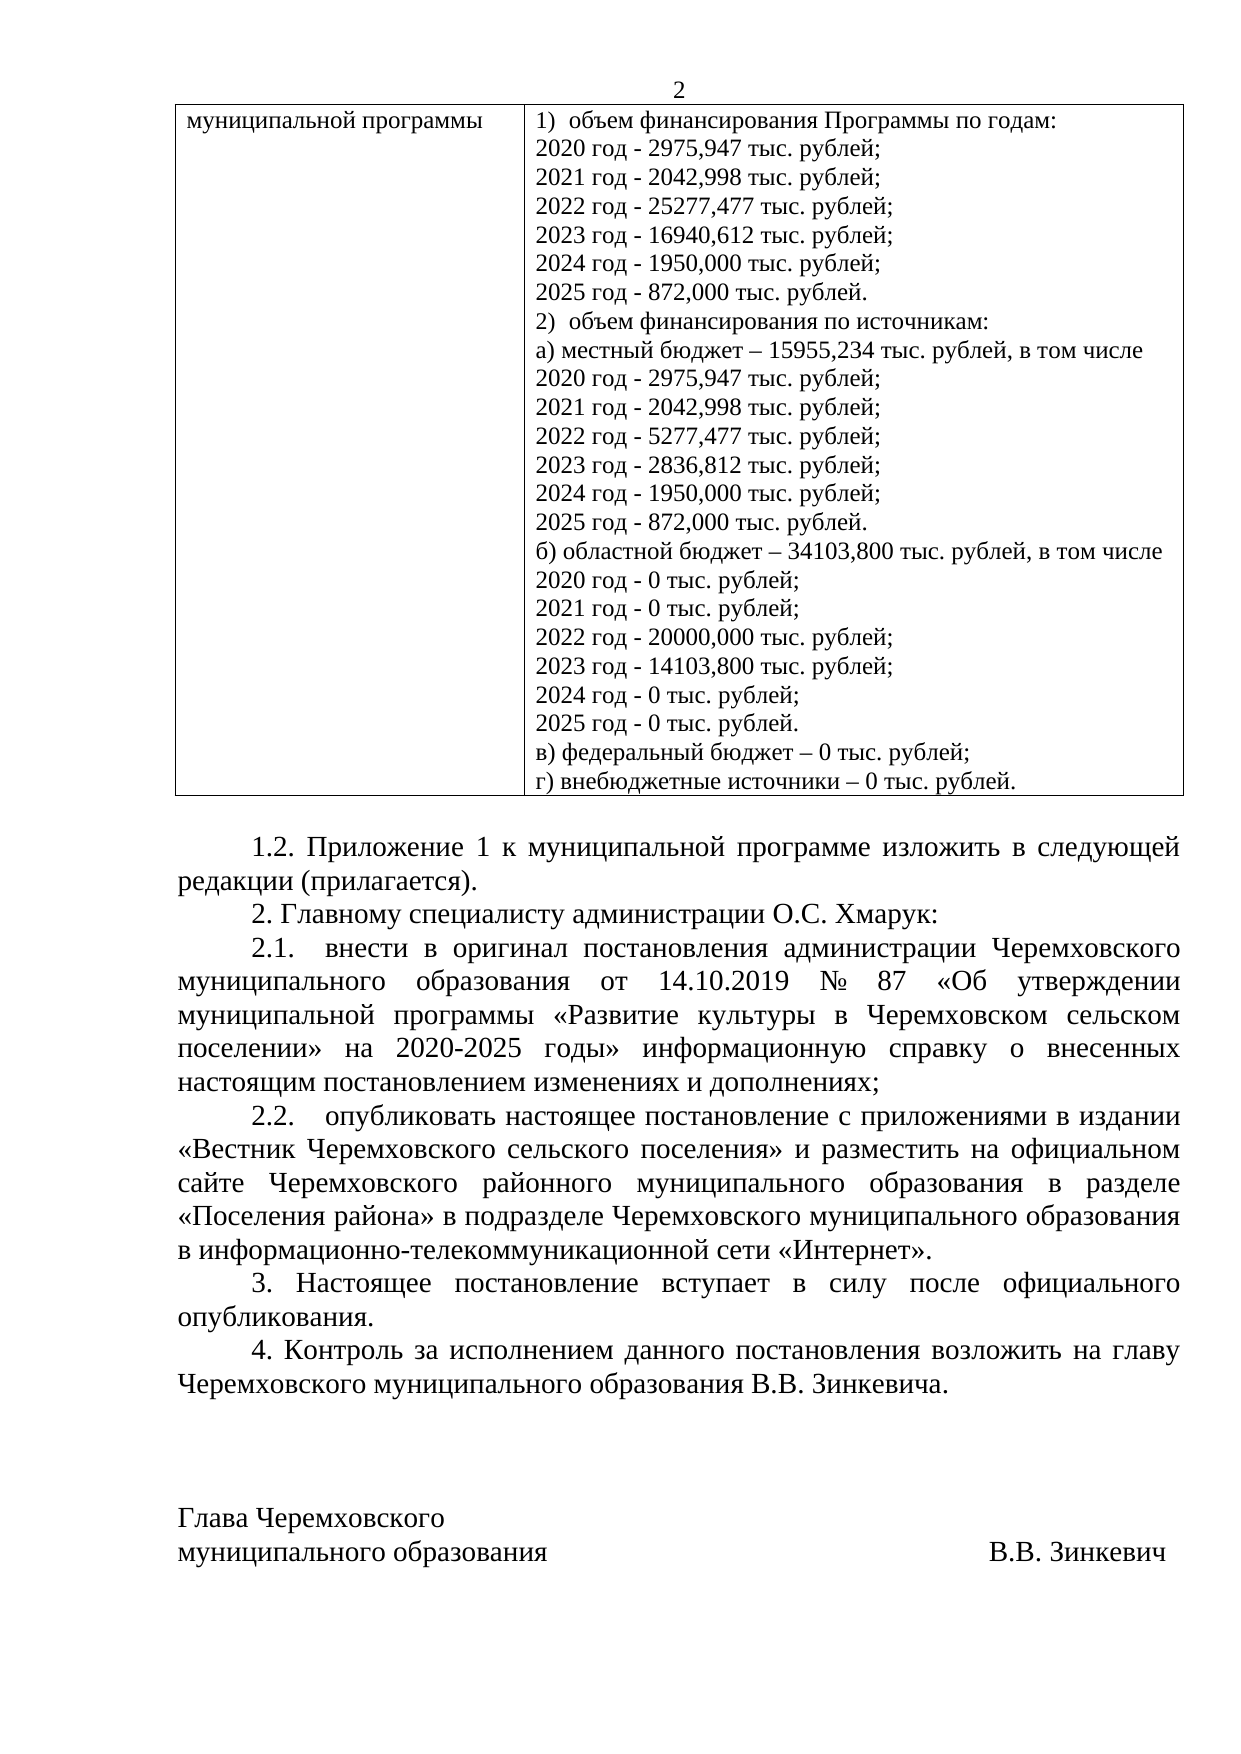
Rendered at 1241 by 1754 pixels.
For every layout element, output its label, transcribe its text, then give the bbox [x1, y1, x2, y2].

text 3. Настоящее постановление вступает в силу после официального опубликования. [177, 1265, 1181, 1332]
text 2. Главному специалисту администрации О.С. Хмарук: [177, 896, 1181, 930]
list 1.2. Приложение 1 к муниципальной программе изложить в следующей редакции (прилагается). [177, 829, 1181, 896]
text муниципального образования В.В. Зинкевич [177, 1534, 1181, 1567]
text 4. Контроль за исполнением данного постановления возложить на главу Черемховского муниципального образования В.В. Зинкевича. [177, 1332, 1181, 1399]
text Глава Черемховского [177, 1500, 1181, 1534]
text 2.2. опубликовать настоящее постановление с приложениями в издании «Вестник Черемховского сельского поселения» и разместить на официальном сайте Черемховского районного муниципального образования в разделе «Поселения района» в подразделе Черемховского муниципального образования в информационно-телекоммуникационной сети «Интернет». [177, 1098, 1181, 1265]
text 2.1. внести в оригинал постановления администрации Черемховского муниципального образования от 14.10.2019 № 87 «Об утверждении муниципальной программы «Развитие культуры в Черемховском сельском поселении» на 2020-2025 годы» информационную справку о внесенных настоящим постановлением изменениях и дополнениях; [177, 930, 1181, 1098]
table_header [176, 105, 524, 795]
